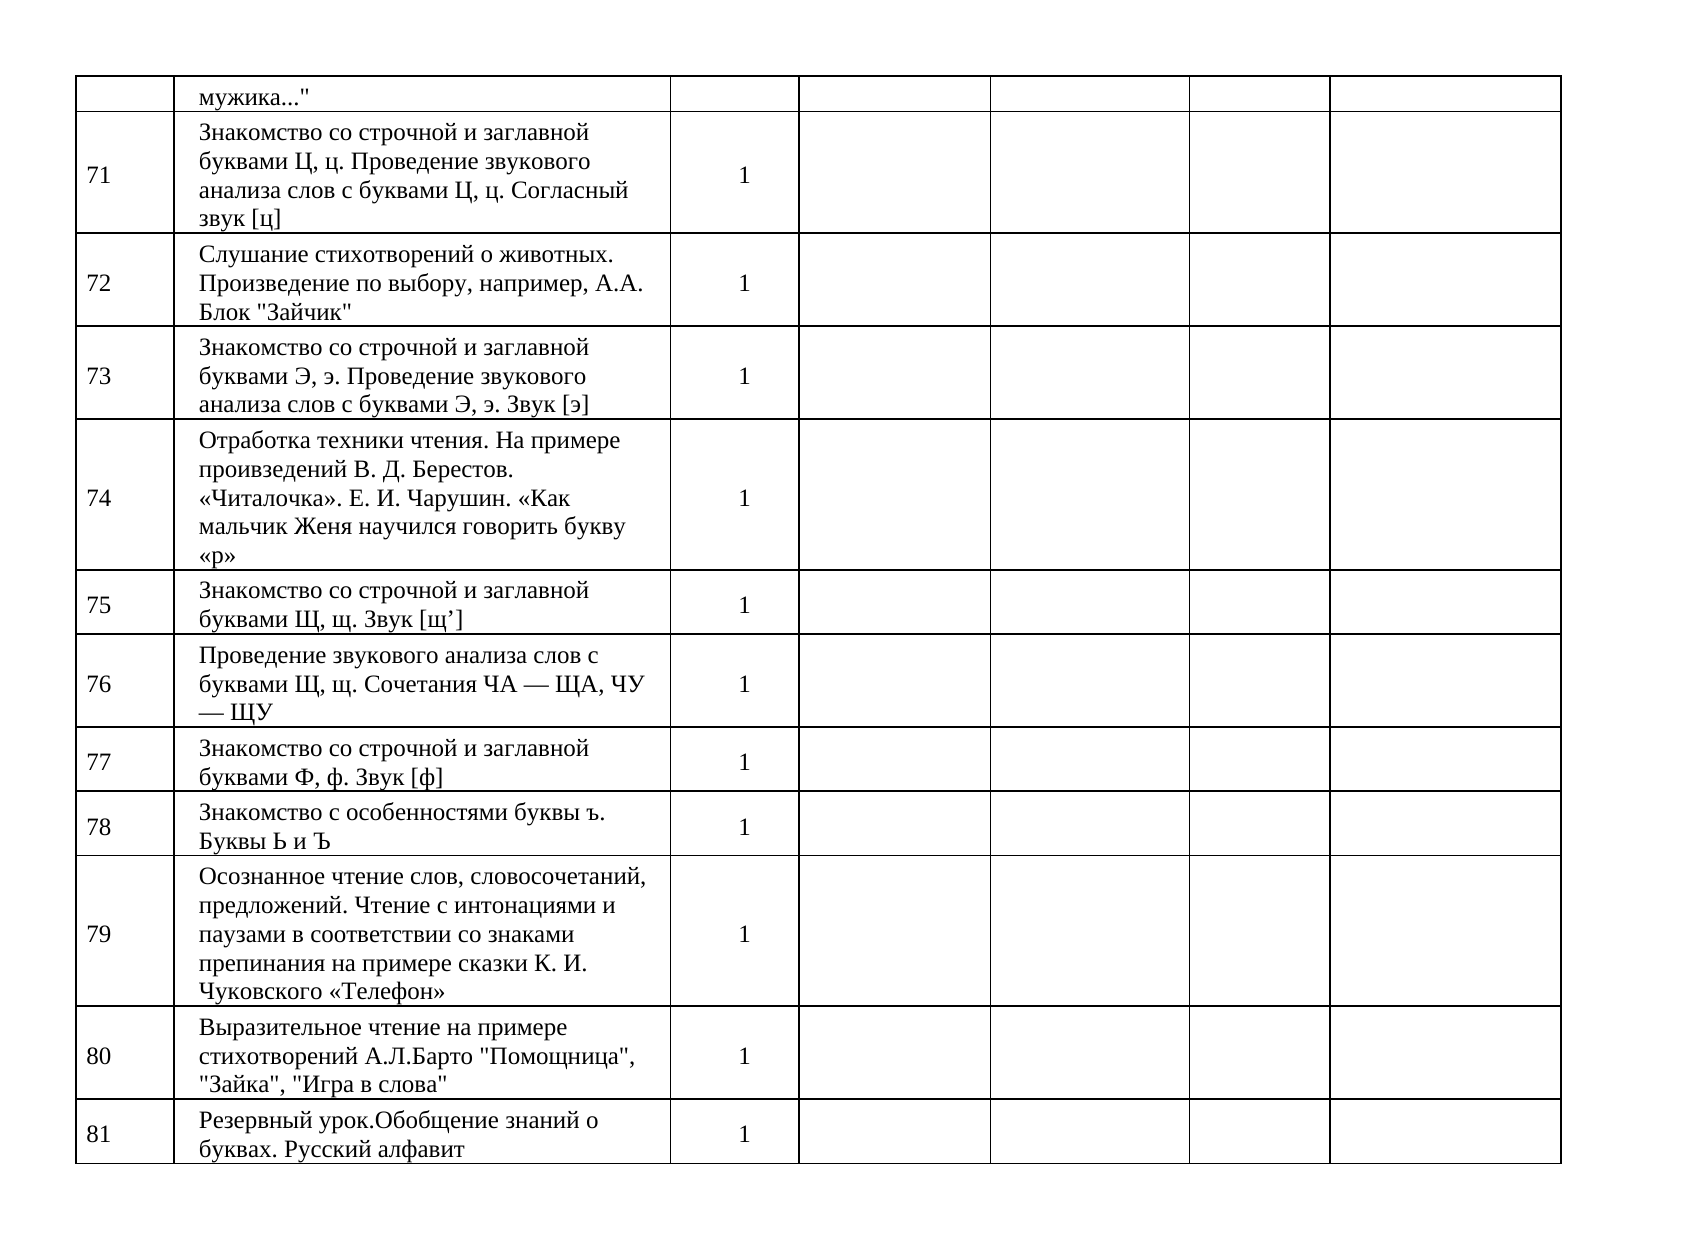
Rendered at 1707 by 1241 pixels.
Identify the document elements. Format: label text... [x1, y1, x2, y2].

table_cell 81 [77, 1100, 173, 1162]
table_cell [800, 420, 990, 569]
table_cell [1190, 420, 1329, 569]
table_cell [800, 1007, 990, 1098]
table_cell 80 [77, 1007, 173, 1098]
table_cell Знакомство со строчной и заглавной буквами Ц, ц. Проведение звукового анализа слов с буквами Ц, ц. Согласный звук [ц] [175, 112, 670, 232]
table_cell [1331, 1007, 1560, 1098]
table_cell Знакомство со строчной и заглавной буквами Э, э. Проведение звукового анализа слов с буквами Э, э. Звук [э] [175, 327, 670, 418]
table_cell Знакомство со строчной и заглавной буквами Ф, ф. Звук [ф] [175, 728, 670, 790]
table_cell [1331, 112, 1560, 232]
table_cell [1190, 728, 1329, 790]
table_cell [1331, 327, 1560, 418]
table_cell 1 [671, 234, 798, 325]
table_cell [991, 1100, 1189, 1162]
table_cell Отработка техники чтения. На примере проивзедений В. Д. Берестов. «Читалочка». Е. И. Чарушин. «Как мальчик Женя научился говорить букву «р» [175, 420, 670, 569]
table_cell Знакомство со строчной и заглавной буквами Щ, щ. Звук [щ’] [175, 571, 670, 633]
table_cell [1331, 571, 1560, 633]
table_cell [1331, 1100, 1560, 1162]
table_cell 79 [77, 856, 173, 1005]
table_cell [1331, 728, 1560, 790]
table_cell 1 [671, 635, 798, 726]
table_cell [1190, 77, 1329, 111]
table_cell [991, 856, 1189, 1005]
table_cell [1190, 327, 1329, 418]
table_cell [1190, 856, 1329, 1005]
table_cell Выразительное чтение на примере стихотворений А.Л.Барто "Помощница", "Зайка", "Игра в слова" [175, 1007, 670, 1098]
table_cell Слушание стихотворений о животных. Произведение по выбору, например, А.А. Блок "Зайчик" [175, 234, 670, 325]
table_cell [1190, 1100, 1329, 1162]
table_cell 70 [77, 77, 173, 111]
table_cell 1 [671, 571, 798, 633]
table_cell 77 [77, 728, 173, 790]
table_cell [1190, 571, 1329, 633]
table_cell 1 [671, 77, 798, 111]
table_cell [1331, 420, 1560, 569]
table_cell [800, 112, 990, 232]
table_cell 1 [671, 327, 798, 418]
table_cell 75 [77, 571, 173, 633]
table_cell [1331, 234, 1560, 325]
table_cell [991, 635, 1189, 726]
table_cell [1331, 635, 1560, 726]
table_cell [991, 112, 1189, 232]
table_cell [991, 1007, 1189, 1098]
table_cell [800, 792, 990, 855]
table_cell 1 [671, 112, 798, 232]
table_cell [175, 77, 670, 111]
table_cell [1331, 856, 1560, 1005]
table_cell Знакомство с особенностями буквы ъ. Буквы Ь и Ъ [175, 792, 670, 855]
table_cell 74 [77, 420, 173, 569]
table_cell [1331, 792, 1560, 855]
table_cell Резервный урок.Обобщение знаний о буквах. Русский алфавит [175, 1100, 670, 1162]
table_cell [800, 77, 990, 111]
table_cell 1 [671, 1100, 798, 1162]
table_cell 1 [671, 856, 798, 1005]
table_cell 71 [77, 112, 173, 232]
table_cell [800, 571, 990, 633]
table_cell 1 [671, 1007, 798, 1098]
table_cell [1190, 792, 1329, 855]
table_cell [800, 635, 990, 726]
table_cell Проведение звукового анализа слов с буквами Щ, щ. Сочетания ЧА — ЩА, ЧУ — ЩУ [175, 635, 670, 726]
table_cell [991, 327, 1189, 418]
table_cell [991, 792, 1189, 855]
table_cell [991, 77, 1189, 111]
table_cell [991, 234, 1189, 325]
table_cell [800, 234, 990, 325]
table_cell [1190, 112, 1329, 232]
table_cell [800, 728, 990, 790]
table_cell [991, 728, 1189, 790]
table_cell [991, 420, 1189, 569]
table_cell 76 [77, 635, 173, 726]
table_cell [1331, 77, 1560, 111]
table_cell 78 [77, 792, 173, 855]
table_cell 1 [671, 792, 798, 855]
table_cell [1190, 234, 1329, 325]
table_cell Осознанное чтение слов, словосочетаний, предложений. Чтение с интонациями и паузами в соответствии со знаками препинания на примере сказки К. И. Чуковского «Телефон» [175, 856, 670, 1005]
table_cell [800, 327, 990, 418]
table_cell 1 [671, 420, 798, 569]
table_cell 72 [77, 234, 173, 325]
table_cell 1 [671, 728, 798, 790]
table_cell [800, 1100, 990, 1162]
table_cell [1190, 1007, 1329, 1098]
table_cell [1190, 635, 1329, 726]
table_cell 73 [77, 327, 173, 418]
table_cell [800, 856, 990, 1005]
table_cell [991, 571, 1189, 633]
